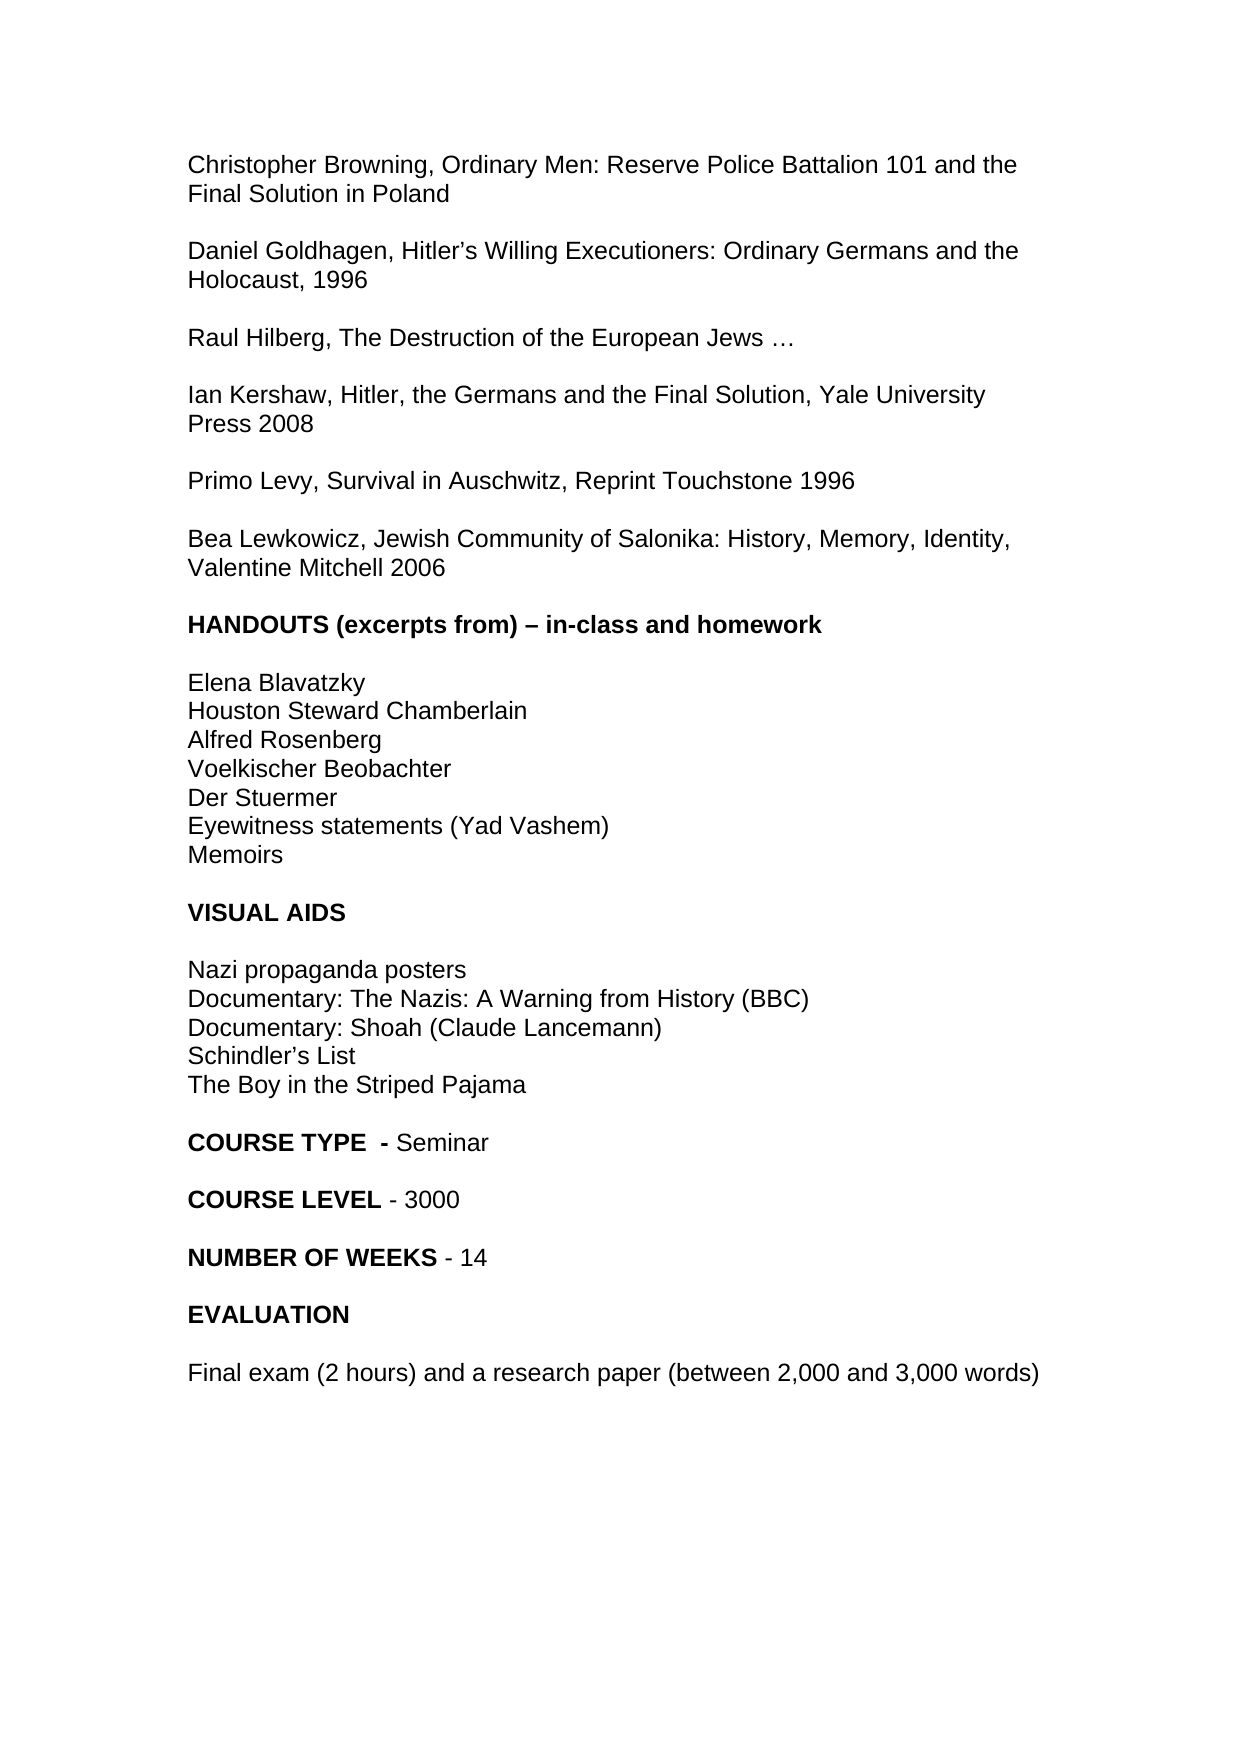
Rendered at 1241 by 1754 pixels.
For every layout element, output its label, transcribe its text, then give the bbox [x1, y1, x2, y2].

text Bea Lewkowicz, Jewish Community of Salonika: History, Memory, Identity, Valentine Mitchell 2006 [187, 524, 1053, 581]
text COURSE LEVEL - 3000 [187, 1185, 1053, 1214]
text Ian Kershaw, Hitler, the Germans and the Final Solution, Yale University Press 2008 [187, 380, 1053, 437]
text NUMBER OF WEEKS - 14 [187, 1242, 1053, 1271]
text Daniel Goldhagen, Hitler’s Willing Executioners: Ordinary Germans and the Holocaust, 1996 [187, 236, 1053, 294]
text COURSE TYPE - Seminar [187, 1127, 1053, 1156]
text VISUAL AIDS [187, 897, 1053, 926]
text Christopher Browning, Ordinary Men: Reserve Police Battalion 101 and the Final Solution in Poland [187, 150, 1053, 207]
text The Boy in the Striped Pajama [187, 1070, 1053, 1099]
text Elena Blavatzky [187, 667, 1053, 696]
text Houston Steward Chamberlain [187, 696, 1053, 725]
text Documentary: Shoah (Claude Lancemann) [187, 1012, 1053, 1041]
text Alfred Rosenberg [187, 725, 1053, 754]
text Memoirs [187, 840, 1053, 869]
text Eyewitness statements (Yad Vashem) [187, 811, 1053, 840]
text Schindler’s List [187, 1041, 1053, 1070]
text Documentary: The Nazis: A Warning from History (BBC) [187, 984, 1053, 1012]
text Final exam (2 hours) and a research paper (between 2,000 and 3,000 words) [187, 1357, 1053, 1386]
text Der Stuermer [187, 782, 1053, 811]
text Raul Hilberg, The Destruction of the European Jews … [187, 322, 1053, 351]
text Voelkischer Beobachter [187, 754, 1053, 782]
text EVALUATION [187, 1300, 1053, 1329]
text Nazi propaganda posters [187, 955, 1053, 984]
text Primo Levy, Survival in Auschwitz, Reprint Touchstone 1996 [187, 466, 1053, 495]
text HANDOUTS (excerpts from) – in-class and homework [187, 610, 1053, 639]
